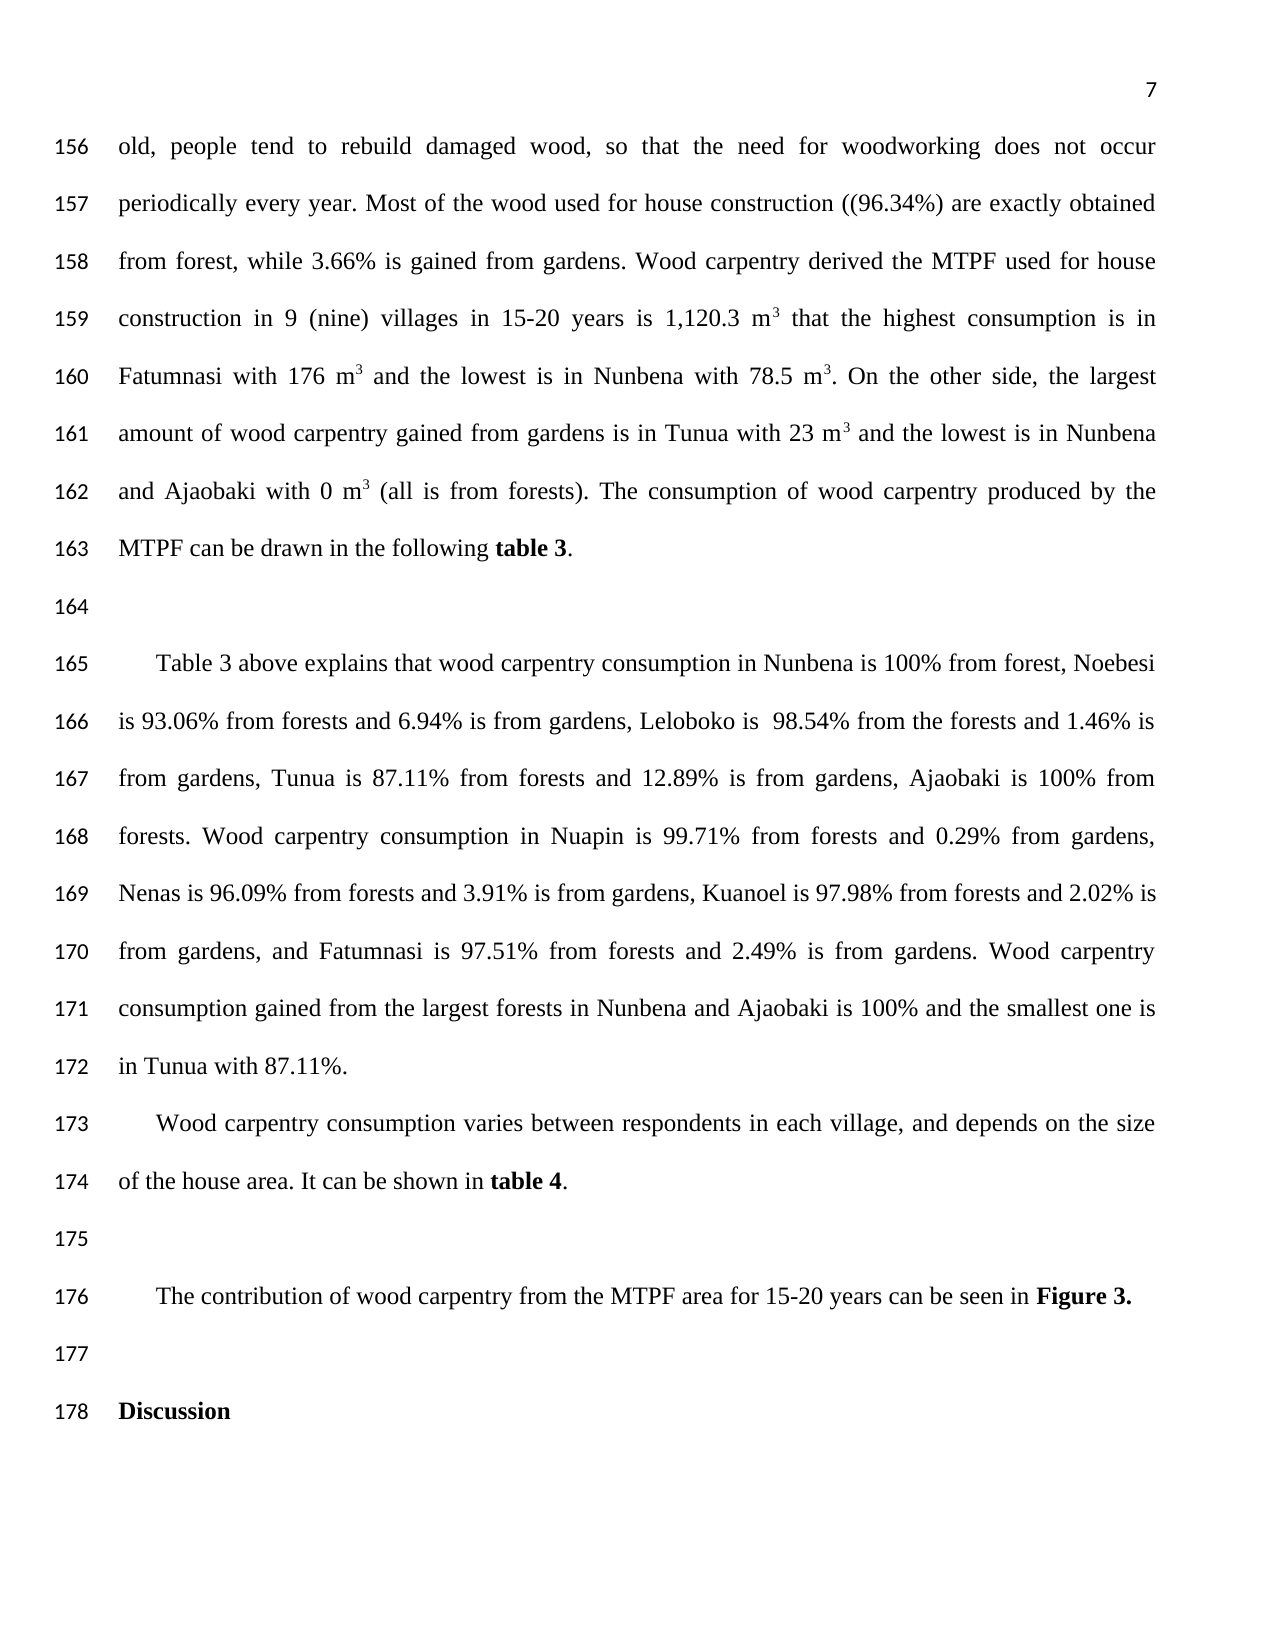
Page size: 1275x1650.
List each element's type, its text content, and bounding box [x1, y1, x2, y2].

text Discussion [118, 1396, 1157, 1425]
text Wood carpentry consumption varies between respondents in each village, and depends on the size of the house area. It can be shown in table 4. [118, 1108, 1157, 1195]
text The contribution of wood carpentry from the MTPF area for 15-20 years can be seen in Figure 3. [118, 1281, 1157, 1310]
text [118, 131, 1157, 562]
text Table 3 above explains that wood carpentry consumption in Nunbena is 100% from forest, Noebesi is 93.06% from forests and 6.94% is from gardens, Leloboko is 98.54% from the forests and 1.46% is from gardens, Tunua is 87.11% from forests and 12.89% is from gardens, Ajaobaki is 100% from forests. Wood carpentry consumption in Nuapin is 99.71% from forests and 0.29% from gardens, Nenas is 96.09% from forests and 3.91% is from gardens, Kuanoel is 97.98% from forests and 2.02% is from gardens, and Fatumnasi is 97.51% from forests and 2.49% is from gardens. Wood carpentry consumption gained from the largest forests in Nunbena and Ajaobaki is 100% and the smallest one is in Tunua with 87.11%. [118, 648, 1157, 1080]
